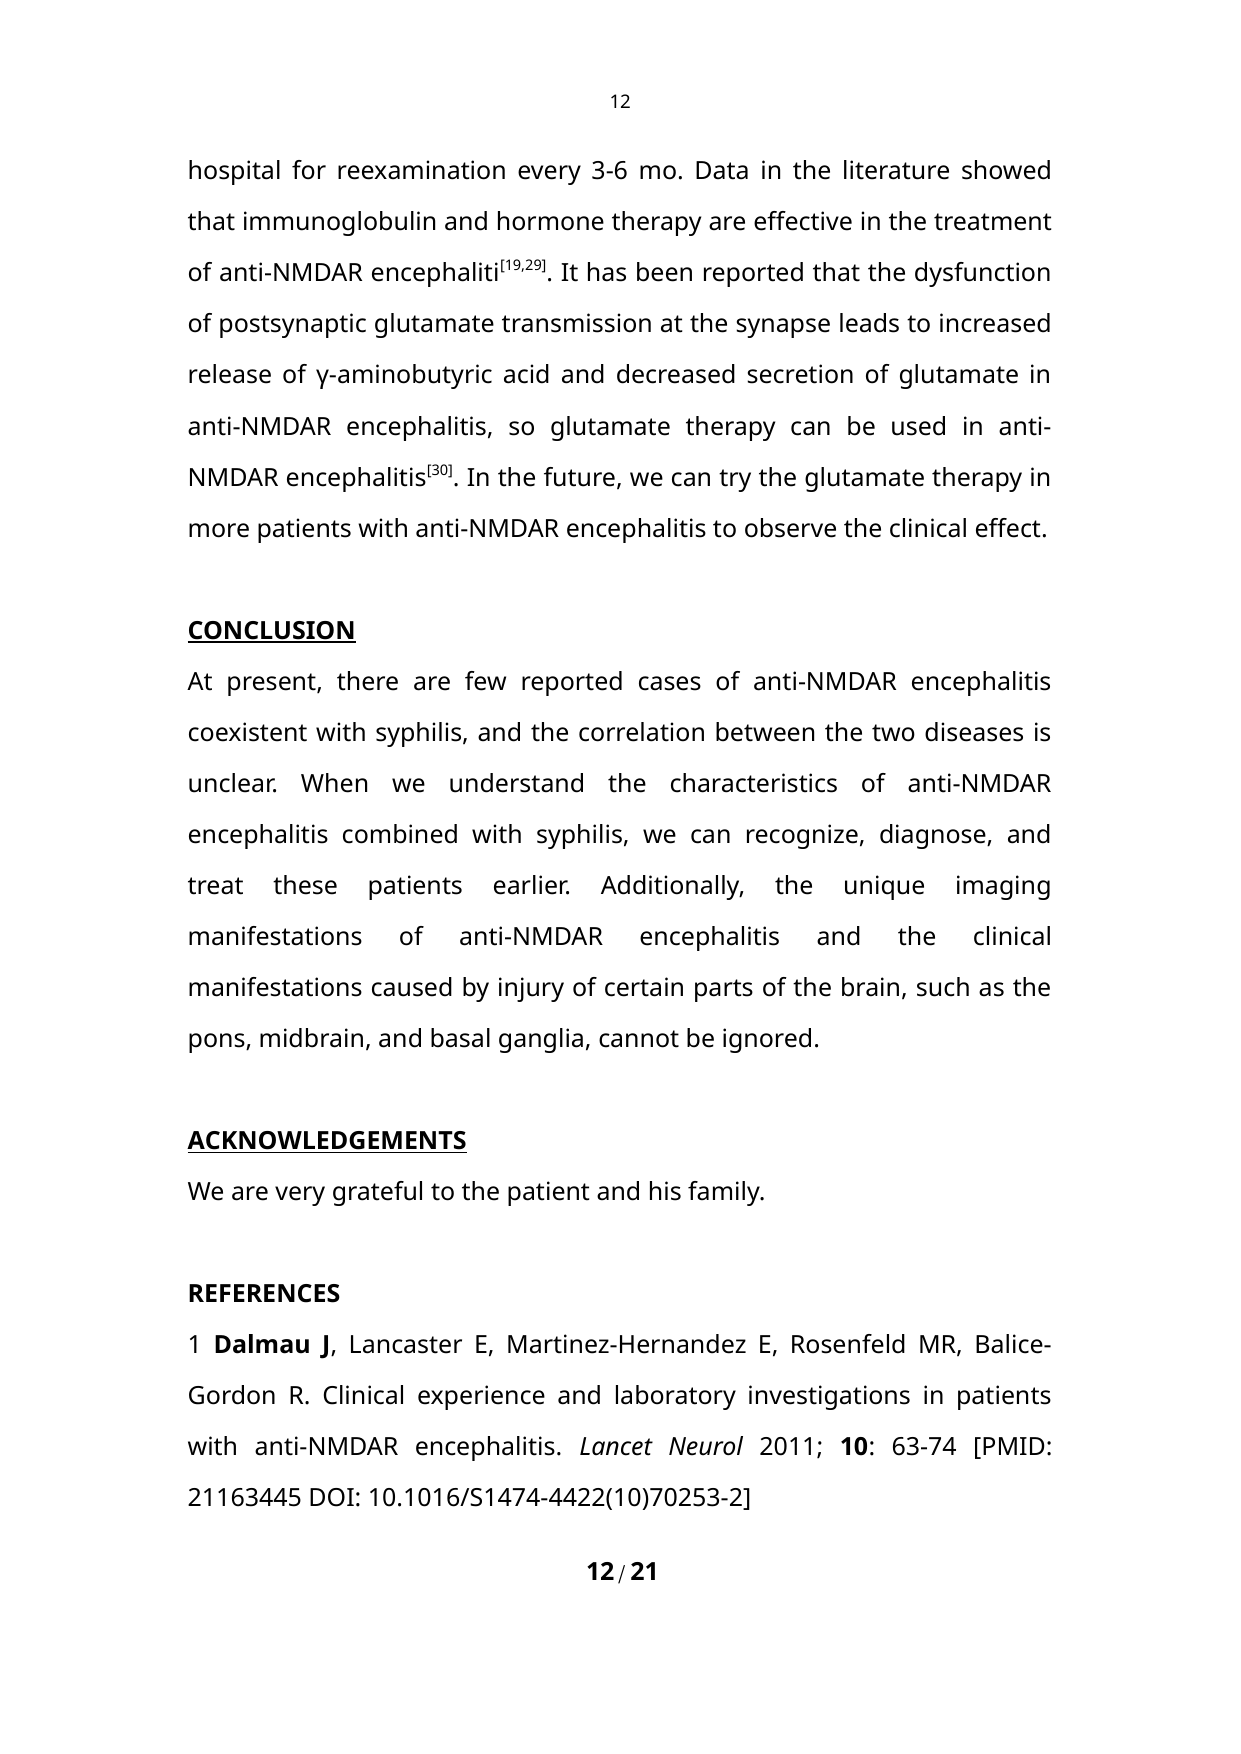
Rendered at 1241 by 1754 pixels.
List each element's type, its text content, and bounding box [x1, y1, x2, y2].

text References [187, 1276, 1053, 1310]
text We are very grateful to the patient and his family. [187, 1174, 1053, 1208]
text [187, 153, 1053, 544]
text ACKNOWLEDGEMENTS [187, 1123, 1053, 1157]
text At present, there are few reported cases of anti-NMDAR encephalitis coexistent with syphilis, and the correlation between the two diseases is unclear. When we understand the characteristics of anti-NMDAR encephalitis combined with syphilis, we can recognize, diagnose, and treat these patients earlier. Additionally, the unique imaging manifestations of anti-NMDAR encephalitis and the clinical manifestations caused by injury of certain parts of the brain, such as the pons, midbrain, and basal ganglia, cannot be ignored. [187, 663, 1053, 1055]
text CONCLUSION [187, 612, 1053, 646]
text 1 Dalmau J, Lancaster E, Martinez-Hernandez E, Rosenfeld MR, Balice-Gordon R. Clinical experience and laboratory investigations in patients with anti-NMDAR encephalitis. Lancet Neurol 2011; 10: 63-74 [PMID: 21163445 DOI: 10.1016/S1474-4422(10)70253-2] [187, 1327, 1053, 1514]
